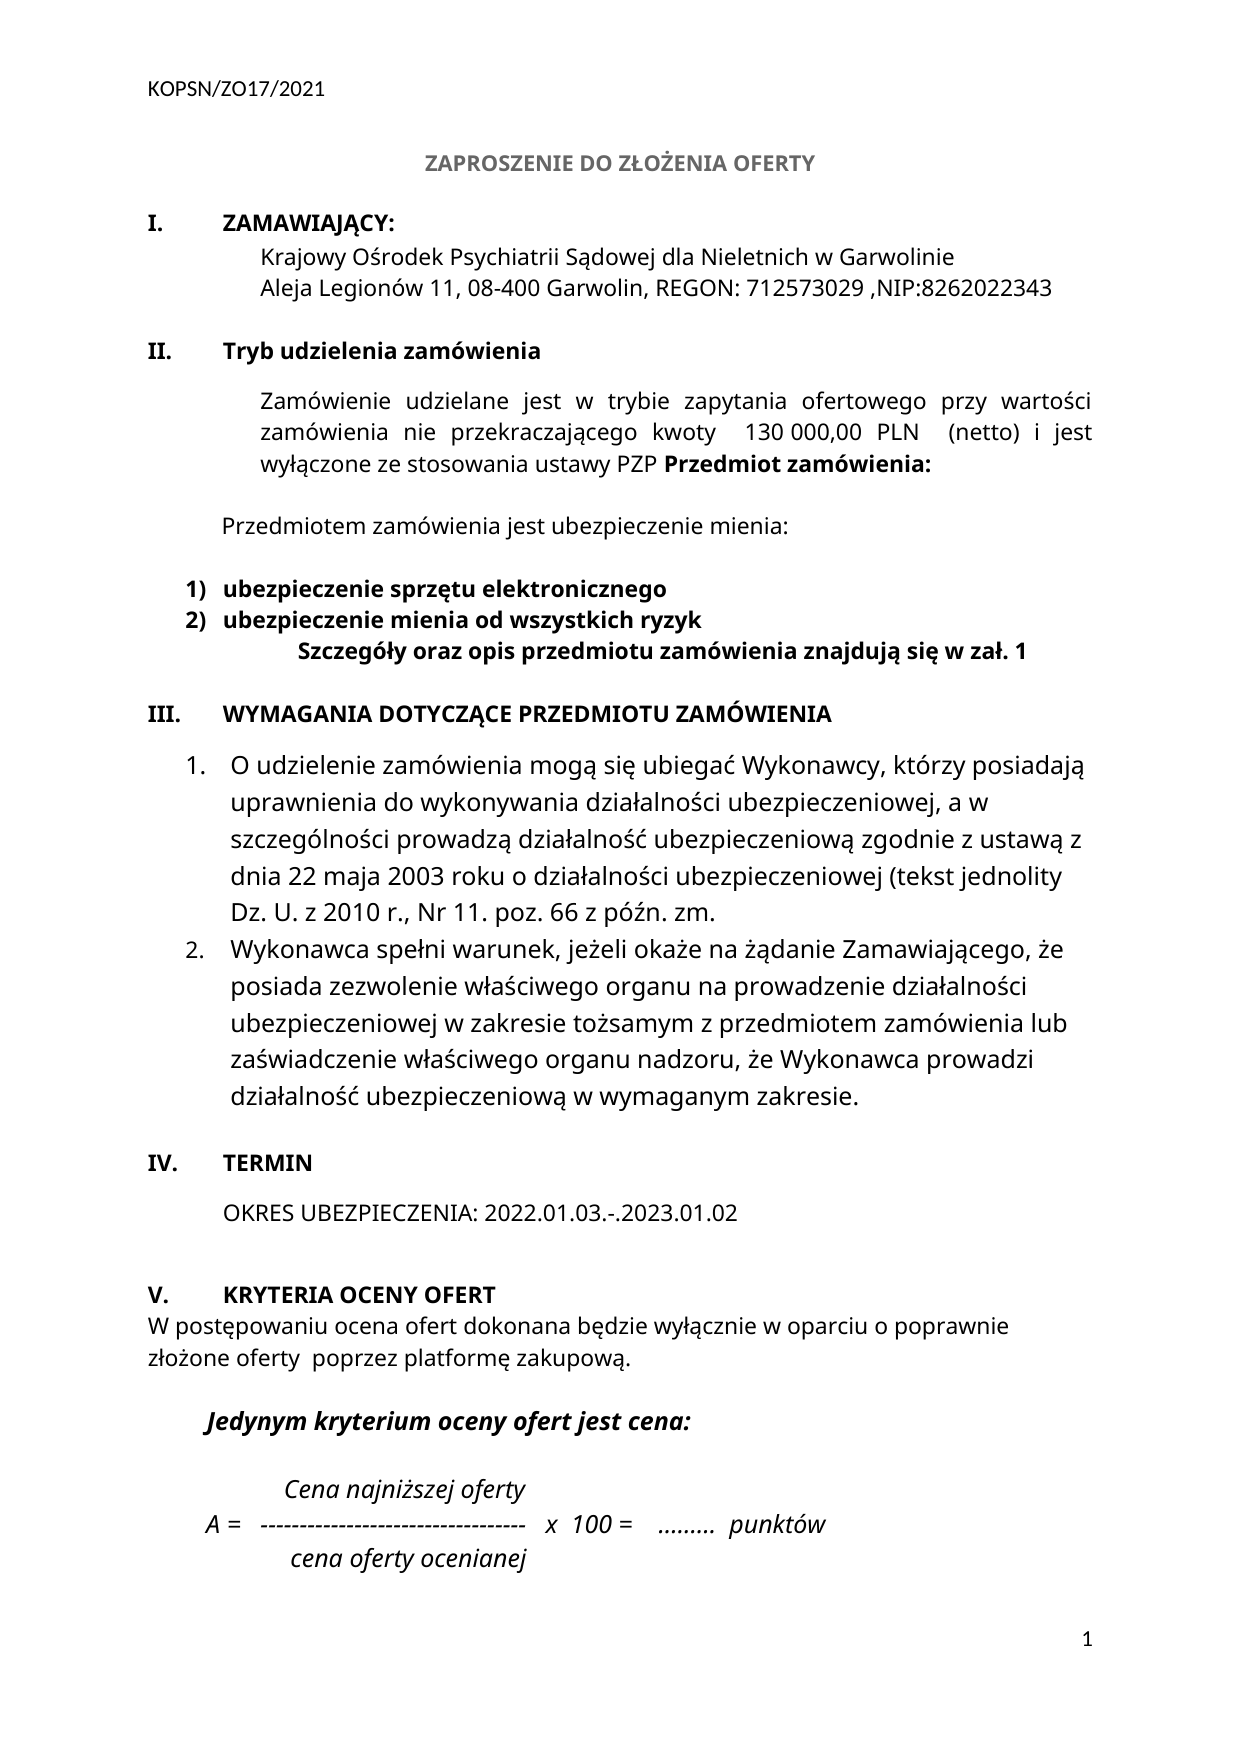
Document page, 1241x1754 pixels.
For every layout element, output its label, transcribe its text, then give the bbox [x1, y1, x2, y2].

text Cena najniższej oferty [148, 1472, 1093, 1506]
list KRYTERIA OCENY OFERT [148, 1279, 1093, 1310]
text ZAPROSZENIE DO ZŁOŻENIA OFERTY [148, 148, 1093, 177]
text Jedynym kryterium oceny ofert jest cena: [207, 1404, 1093, 1438]
list WYMAGANIA DOTYCZĄCE PRZEDMIOTU ZAMÓWIENIA [148, 698, 1093, 729]
text Krajowy Ośrodek Psychiatrii Sądowej dla Nieletnich w Garwolinie [260, 241, 1093, 272]
text W postępowaniu ocena ofert dokonana będzie wyłącznie w oparciu o poprawnie złożone oferty poprzez platformę zakupową. [148, 1310, 1093, 1373]
text Aleja Legionów 11, 08-400 Garwolin, REGON: 712573029 ,NIP:8262022343 [260, 272, 1093, 303]
list Tryb udzielenia zamówienia [148, 335, 1093, 366]
text A = ---------------------------------- x 100 = ……… punktów [148, 1506, 1093, 1540]
text cena oferty ocenianej [148, 1540, 1093, 1574]
list ubezpieczenie sprzętu elektronicznego [185, 573, 1093, 604]
list ubezpieczenie mienia od wszystkich ryzyk [185, 604, 1093, 635]
list ZAMAWIAJĄCY: [148, 207, 1093, 238]
text OKRES UBEZPIECZENIA: 2022.01.03.-.2023.01.02 [223, 1197, 1093, 1229]
list TERMIN [148, 1147, 1093, 1178]
text Przedmiotem zamówienia jest ubezpieczenie mienia: [148, 510, 1093, 541]
list Szczegóły oraz opis przedmiotu zamówienia znajdują się w zał. 1 [298, 635, 1093, 666]
list O udzielenie zamówienia mogą się ubiegać Wykonawcy, którzy posiadają uprawnienia do wykonywania działalności ubezpieczeniowej, a w szczególności prowadzą działalność ubezpieczeniową zgodnie z ustawą z dnia 22 maja 2003 roku o działalności ubezpieczeniowej (tekst jednolity Dz. U. z 2010 r., Nr 11. poz. 66 z późn. zm. [185, 748, 1093, 929]
list Wykonawca spełni warunek, jeżeli okaże na żądanie Zamawiającego, że posiada zezwolenie właściwego organu na prowadzenie działalności ubezpieczeniowej w zakresie tożsamym z przedmiotem zamówienia lub zaświadczenie właściwego organu nadzoru, że Wykonawca prowadzi działalność ubezpieczeniową w wymaganym zakresie. [185, 932, 1093, 1113]
text Zamówienie udzielane jest w trybie zapytania ofertowego przy wartości zamówienia nie przekraczającego kwoty 130 000,00 PLN (netto) i jest wyłączone ze stosowania ustawy PZP Przedmiot zamówienia: [260, 385, 1093, 479]
